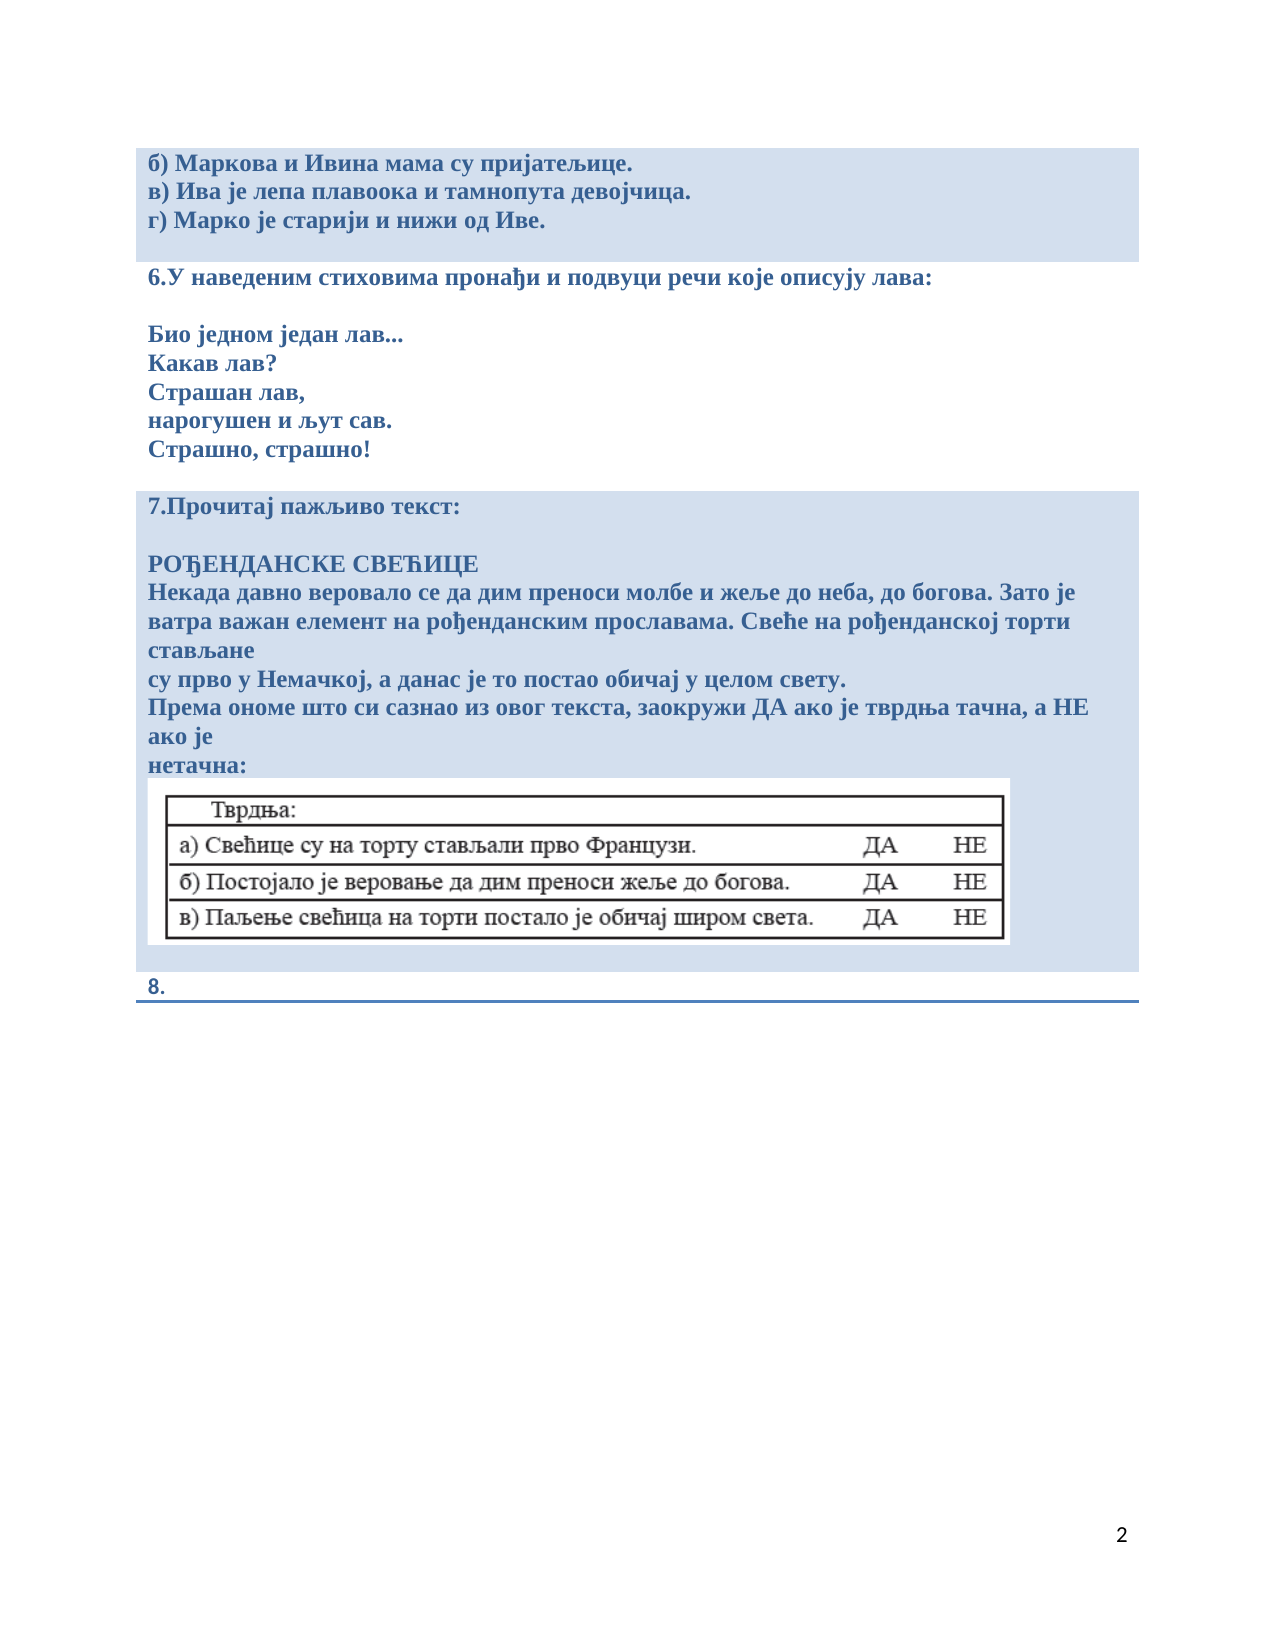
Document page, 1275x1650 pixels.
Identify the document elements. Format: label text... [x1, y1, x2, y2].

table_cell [136, 148, 1139, 262]
table_cell 7.Прочитај пажљиво текст: РОЂЕНДАНСКЕ СВЕЋИЦЕ Некада давно веровало се да дим преноси молбе и жеље до неба, до богова. Зато је ватра важан елемент на рођенданским прославама. Свеће на рођенданској торти стављане су прво у Немачкој, а данас је то постао обичај у целом свету. Према ономе што си сазнао из овог текста, заокружи ДА ако је тврдња тачна, а НЕ ако је нетачна: [136, 491, 1139, 972]
table_cell 8. [136, 972, 1139, 1000]
table_cell 6.У наведeним стиховима пронађи и подвуци речи које описују лава: Био једном један лав... Какав лав? Страшан лав, нарогушен и љут сав. Страшно, страшно! [136, 262, 1139, 491]
